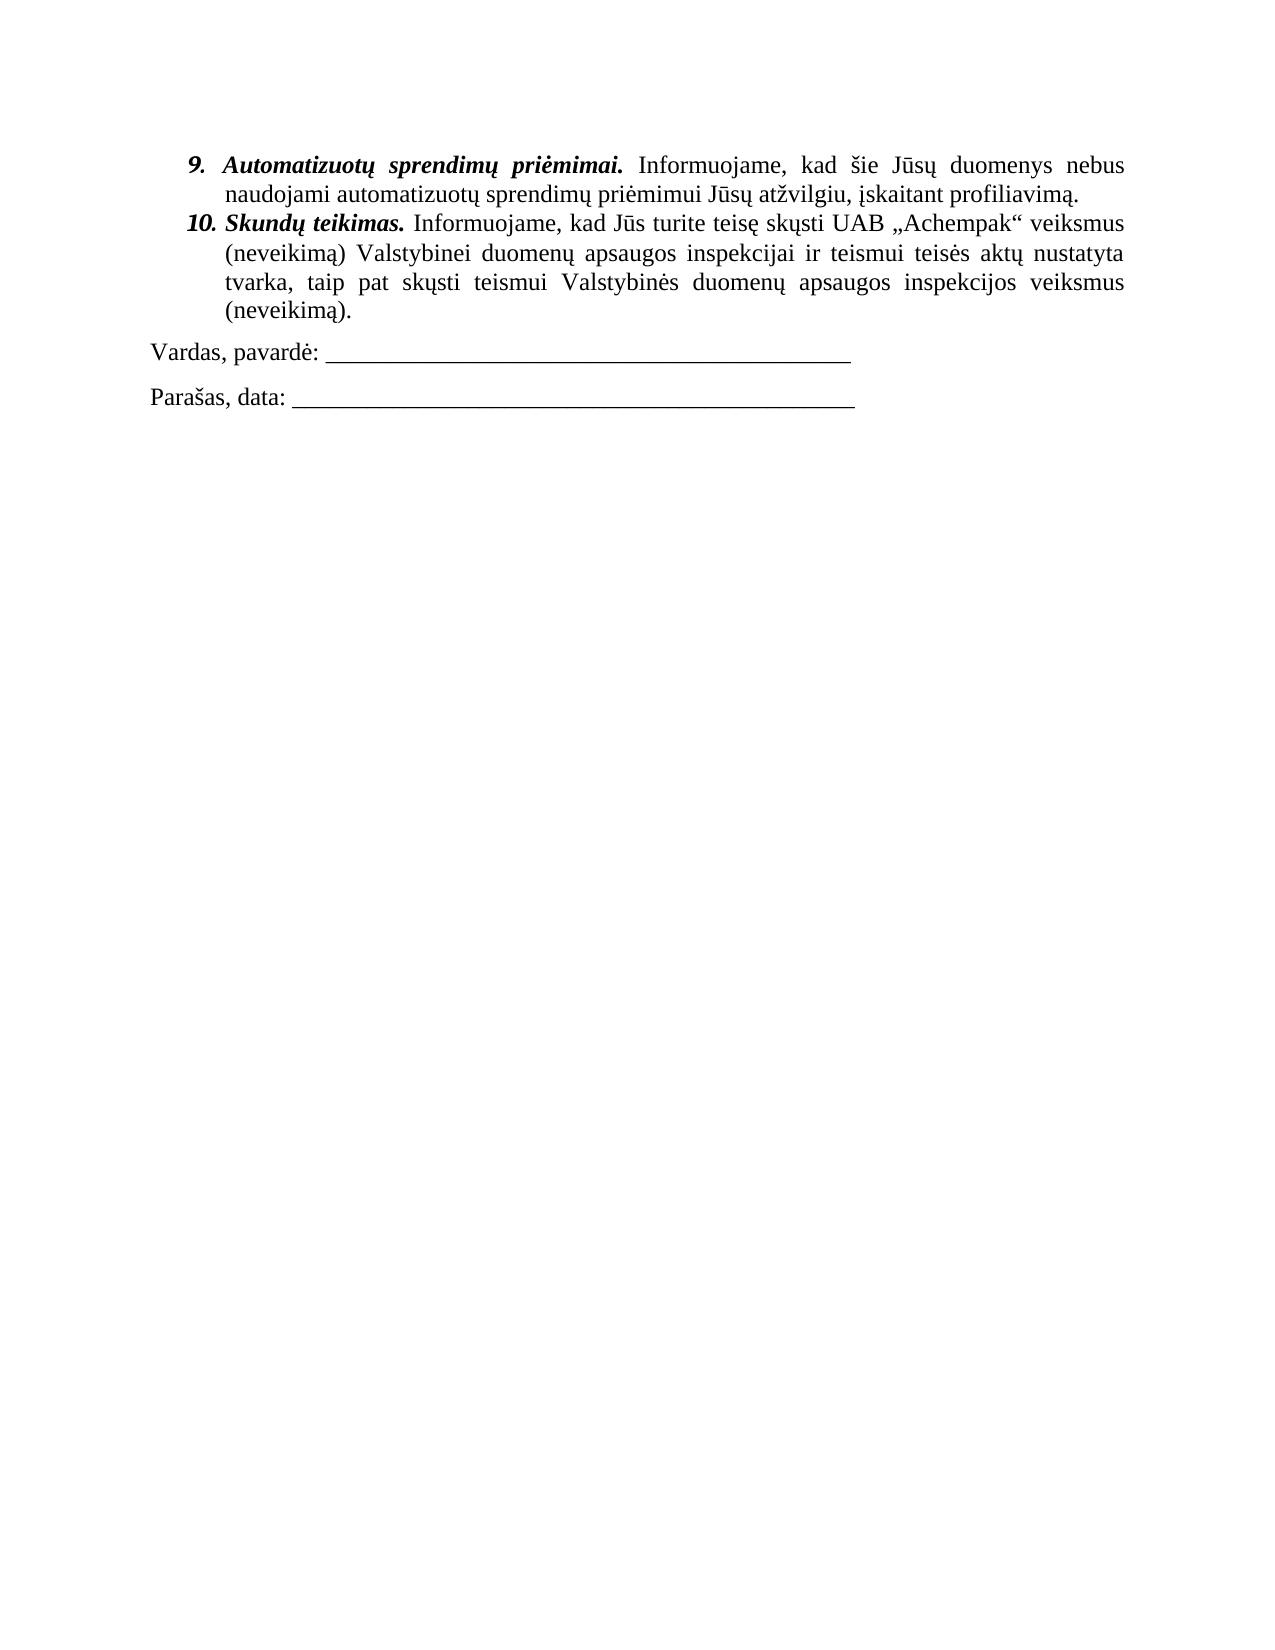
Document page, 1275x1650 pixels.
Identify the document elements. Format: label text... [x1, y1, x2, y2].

text Vardas, pavardė: __________________________________________ [150, 337, 1125, 365]
list Skundų teikimas. Informuojame, kad Jūs turite teisę skųsti UAB „Achempak“ veiksmus (neveikimą) Valstybinei duomenų apsaugos inspekcijai ir teismui teisės aktų nustatyta tvarka, taip pat skųsti teismui Valstybinės duomenų apsaugos inspekcijos veiksmus (neveikimą). [187, 208, 1125, 324]
list Automatizuotų sprendimų priėmimai. Informuojame, kad šie Jūsų duomenys nebus naudojami automatizuotų sprendimų priėmimui Jūsų atžvilgiu, įskaitant profiliavimą. [187, 150, 1125, 208]
text Parašas, data: _____________________________________________ [150, 382, 1125, 411]
